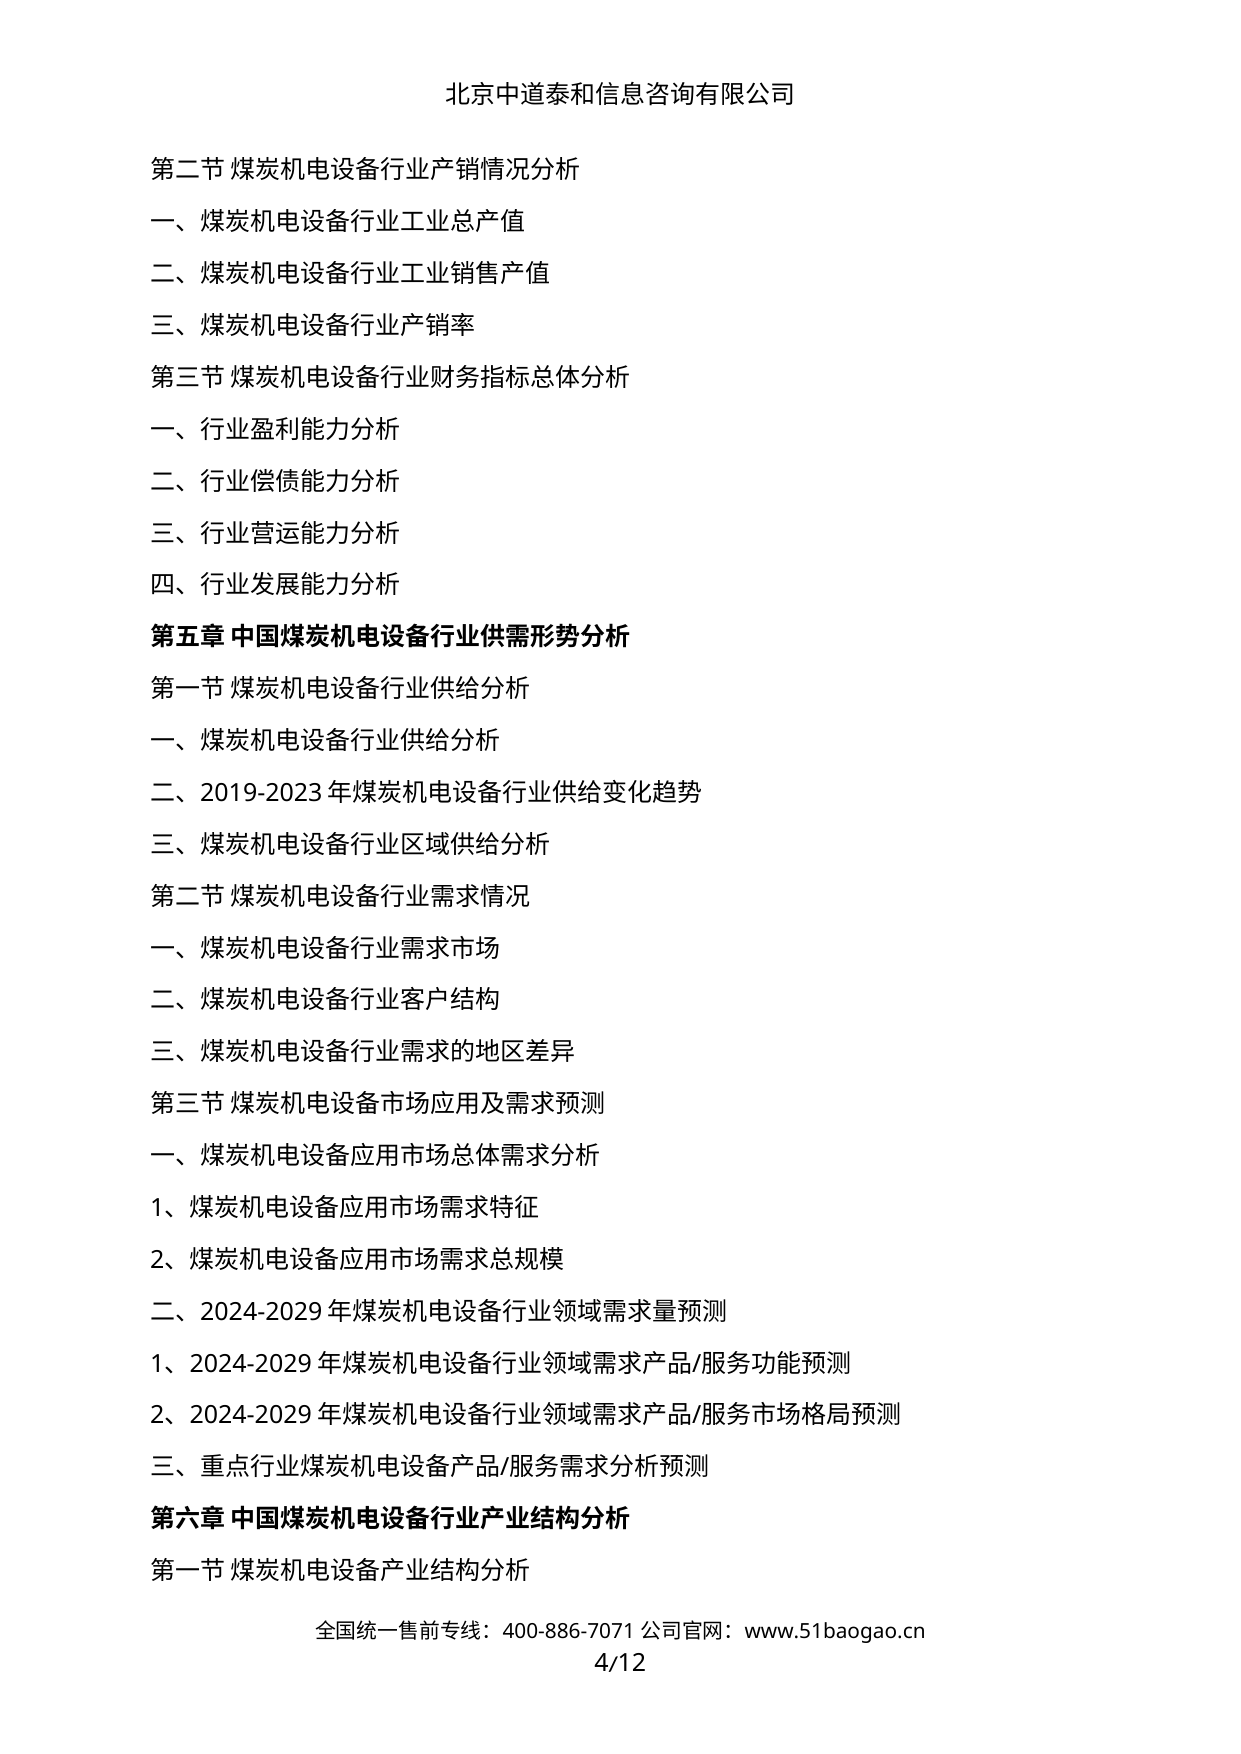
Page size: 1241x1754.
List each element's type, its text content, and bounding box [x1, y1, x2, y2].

text 第一节 煤炭机电设备行业供给分析 [150, 669, 1090, 705]
text 一、行业盈利能力分析 [150, 409, 1090, 446]
text 三、行业营运能力分析 [150, 513, 1090, 549]
text 第一节 煤炭机电设备产业结构分析 [150, 1551, 1090, 1587]
text 第三节 煤炭机电设备市场应用及需求预测 [150, 1084, 1090, 1120]
text 三、煤炭机电设备行业需求的地区差异 [150, 1032, 1090, 1068]
text 三、煤炭机电设备行业产销率 [150, 306, 1090, 342]
text 二、煤炭机电设备行业工业销售产值 [150, 254, 1090, 290]
text 一、煤炭机电设备行业供给分析 [150, 721, 1090, 757]
text 二、2019-2023年煤炭机电设备行业供给变化趋势 [150, 772, 1090, 809]
text 四、行业发展能力分析 [150, 565, 1090, 601]
text 三、重点行业煤炭机电设备产品/服务需求分析预测 [150, 1447, 1090, 1483]
text 二、2024-2029年煤炭机电设备行业领域需求量预测 [150, 1291, 1090, 1327]
text 第二节 煤炭机电设备行业需求情况 [150, 876, 1090, 912]
text 一、煤炭机电设备应用市场总体需求分析 [150, 1136, 1090, 1172]
text 第六章 中国煤炭机电设备行业产业结构分析 [150, 1499, 1090, 1535]
text 一、煤炭机电设备行业工业总产值 [150, 202, 1090, 238]
text 二、行业偿债能力分析 [150, 461, 1090, 497]
text 二、煤炭机电设备行业客户结构 [150, 980, 1090, 1016]
text 三、煤炭机电设备行业区域供给分析 [150, 824, 1090, 861]
text 第二节 煤炭机电设备行业产销情况分析 [150, 150, 1090, 186]
text 1、2024-2029年煤炭机电设备行业领域需求产品/服务功能预测 [150, 1343, 1090, 1379]
text 1、煤炭机电设备应用市场需求特征 [150, 1187, 1090, 1224]
text 2、2024-2029年煤炭机电设备行业领域需求产品/服务市场格局预测 [150, 1395, 1090, 1431]
text 第三节 煤炭机电设备行业财务指标总体分析 [150, 357, 1090, 394]
text 2、煤炭机电设备应用市场需求总规模 [150, 1239, 1090, 1276]
text 第五章 中国煤炭机电设备行业供需形势分析 [150, 617, 1090, 653]
text 一、煤炭机电设备行业需求市场 [150, 928, 1090, 964]
